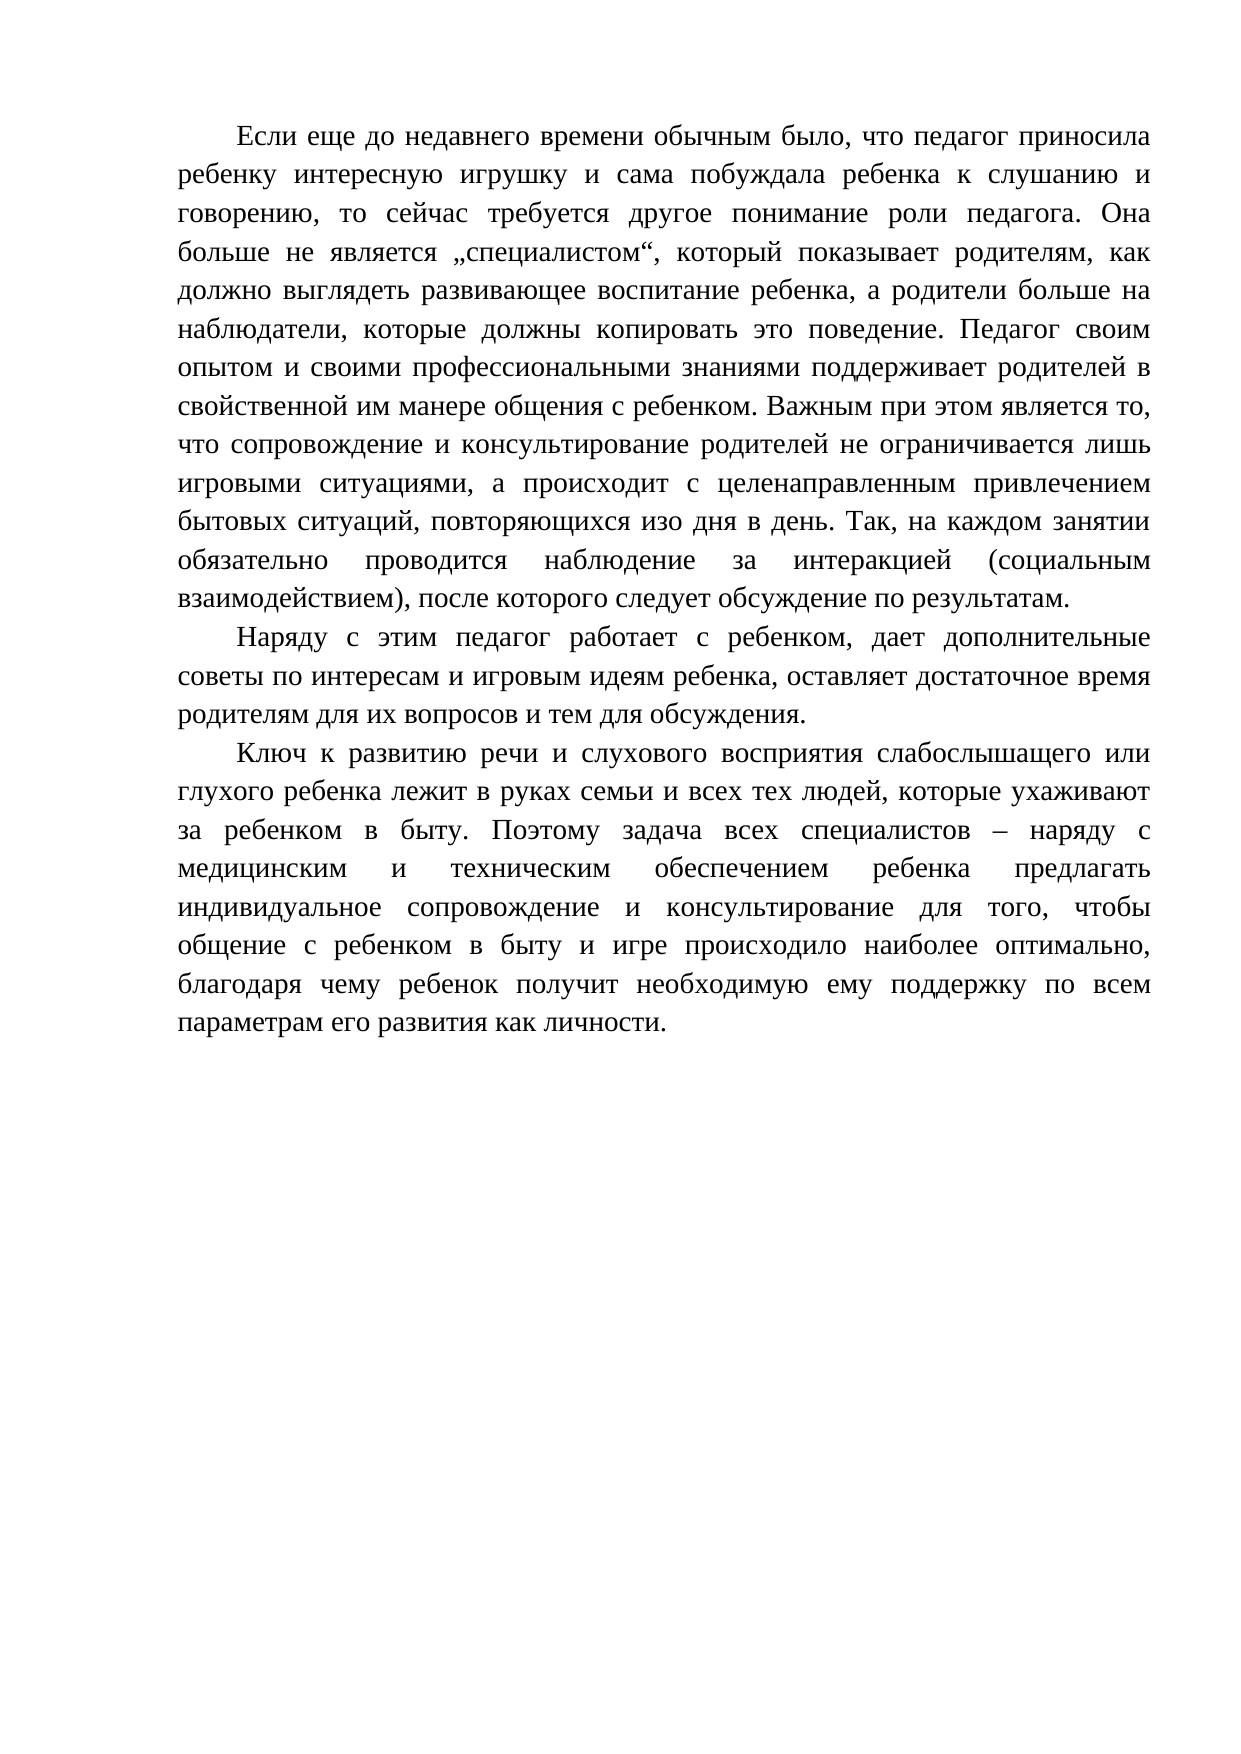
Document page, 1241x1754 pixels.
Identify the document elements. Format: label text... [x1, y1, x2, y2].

text Наряду с этим педагог работает с ребенком, дает дополнительные советы по интересам и игровым идеям ребенка, оставляет достаточное время родителям для их вопросов и тем для обсуждения. [177, 619, 1152, 730]
text Если еще до недавнего времени обычным было, что педагог приносила ребенку интересную игрушку и сама побуждала ребенка к слушанию и говорению, то сейчас требуется другое понимание роли педагога. Она больше не является „специалистом“, который показывает родителям, как должно выглядеть развивающее воспитание ребенка, а родители больше на наблюдатели, которые должны копировать это поведение. Педагог своим опытом и своими профессиональными знаниями поддерживает родителей в свойственной им манере общения с ребенком. Важным при этом является то, что сопровождение и консультирование родителей не ограничивается лишь игровыми ситуациями, а происходит с целенаправленным привлечением бытовых ситуаций, повторяющихся изо дня в день. Так, на каждом занятии обязательно проводится наблюдение за интеракцией (социальным взаимодействием), после которого следует обсуждение по результатам. [177, 118, 1152, 614]
text Ключ к развитию речи и слухового восприятия слабослышащего или глухого ребенка лежит в руках семьи и всех тех людей, которые ухаживают за ребенком в быту. Поэтому задача всех специалистов – наряду с медицинским и техническим обеспечением ребенка предлагать индивидуальное сопровождение и консультирование для того, чтобы общение с ребенком в быту и игре происходило наиболее оптимально, благодаря чему ребенок получит необходимую ему поддержку по всем параметрам его развития как личности. [177, 735, 1152, 1038]
